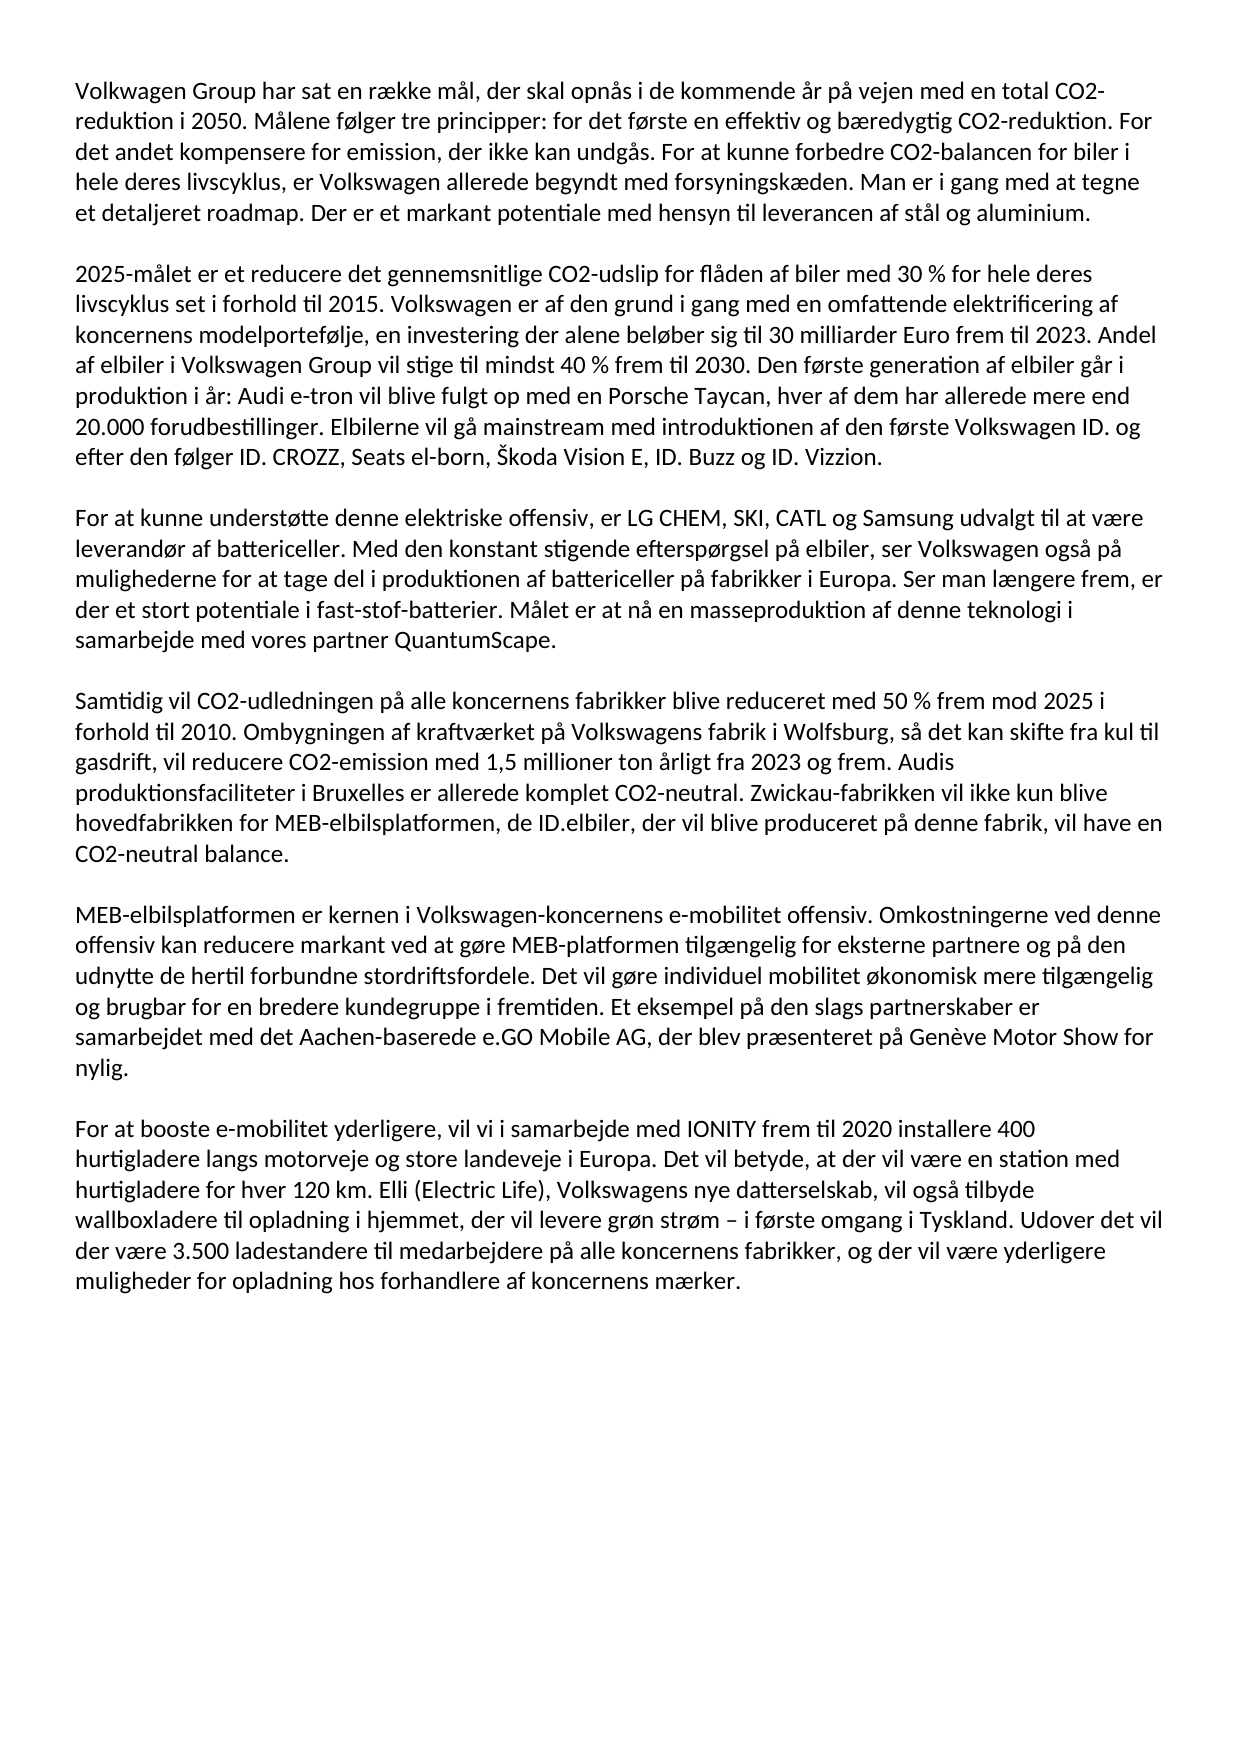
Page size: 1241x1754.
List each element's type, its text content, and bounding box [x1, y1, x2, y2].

text MEB-elbilsplatformen er kernen i Volkswagen-koncernens e-mobilitet offensiv. Omkostningerne ved denne offensiv kan reducere markant ved at gøre MEB-platformen tilgængelig for eksterne partnere og på den udnytte de hertil forbundne stordriftsfordele. Det vil gøre individuel mobilitet økonomisk mere tilgængelig og brugbar for en bredere kundegruppe i fremtiden. Et eksempel på den slags partnerskaber er samarbejdet med det Aachen-baserede e.GO Mobile AG, der blev præsenteret på Genève Motor Show for nylig. [75, 899, 1165, 1082]
text For at kunne understøtte denne elektriske offensiv, er LG CHEM, SKI, CATL og Samsung udvalgt til at være leverandør af battericeller. Med den konstant stigende efterspørgsel på elbiler, ser Volkswagen også på mulighederne for at tage del i produktionen af battericeller på fabrikker i Europa. Ser man længere frem, er der et stort potentiale i fast-stof-batterier. Målet er at nå en masseproduktion af denne teknologi i samarbejde med vores partner QuantumScape. [75, 502, 1165, 655]
text Samtidig vil CO2-udledningen på alle koncernens fabrikker blive reduceret med 50 % frem mod 2025 i forhold til 2010. Ombygningen af kraftværket på Volkswagens fabrik i Wolfsburg, så det kan skifte fra kul til gasdrift, vil reducere CO2-emission med 1,5 millioner ton årligt fra 2023 og frem. Audis produktionsfaciliteter i Bruxelles er allerede komplet CO2-neutral. Zwickau-fabrikken vil ikke kun blive hovedfabrikken for MEB-elbilsplatformen, de ID.elbiler, der vil blive produceret på denne fabrik, vil have en CO2-neutral balance. [75, 685, 1165, 868]
text Volkwagen Group har sat en række mål, der skal opnås i de kommende år på vejen med en total CO2-reduktion i 2050. Målene følger tre principper: for det første en effektiv og bæredygtig CO2-reduktion. For det andet kompensere for emission, der ikke kan undgås. For at kunne forbedre CO2-balancen for biler i hele deres livscyklus, er Volkswagen allerede begyndt med forsyningskæden. Man er i gang med at tegne et detaljeret roadmap. Der er et markant potentiale med hensyn til leverancen af stål og aluminium. [75, 75, 1165, 228]
text 2025-målet er et reducere det gennemsnitlige CO2-udslip for flåden af biler med 30 % for hele deres livscyklus set i forhold til 2015. Volkswagen er af den grund i gang med en omfattende elektrificering af koncernens modelportefølje, en investering der alene beløber sig til 30 milliarder Euro frem til 2023. Andel af elbiler i Volkswagen Group vil stige til mindst 40 % frem til 2030. Den første generation af elbiler går i produktion i år: Audi e-tron vil blive fulgt op med en Porsche Taycan, hver af dem har allerede mere end 20.000 forudbestillinger. Elbilerne vil gå mainstream med introduktionen af den første Volkswagen ID. og efter den følger ID. CROZZ, Seats el-born, Škoda Vision E, ID. Buzz og ID. Vizzion. [75, 258, 1165, 472]
text For at booste e-mobilitet yderligere, vil vi i samarbejde med IONITY frem til 2020 installere 400 hurtigladere langs motorveje og store landeveje i Europa. Det vil betyde, at der vil være en station med hurtigladere for hver 120 km. Elli (Electric Life), Volkswagens nye datterselskab, vil også tilbyde wallboxladere til opladning i hjemmet, der vil levere grøn strøm – i første omgang i Tyskland. Udover det vil der være 3.500 ladestandere til medarbejdere på alle koncernens fabrikker, og der vil være yderligere muligheder for opladning hos forhandlere af koncernens mærker. [75, 1113, 1165, 1296]
